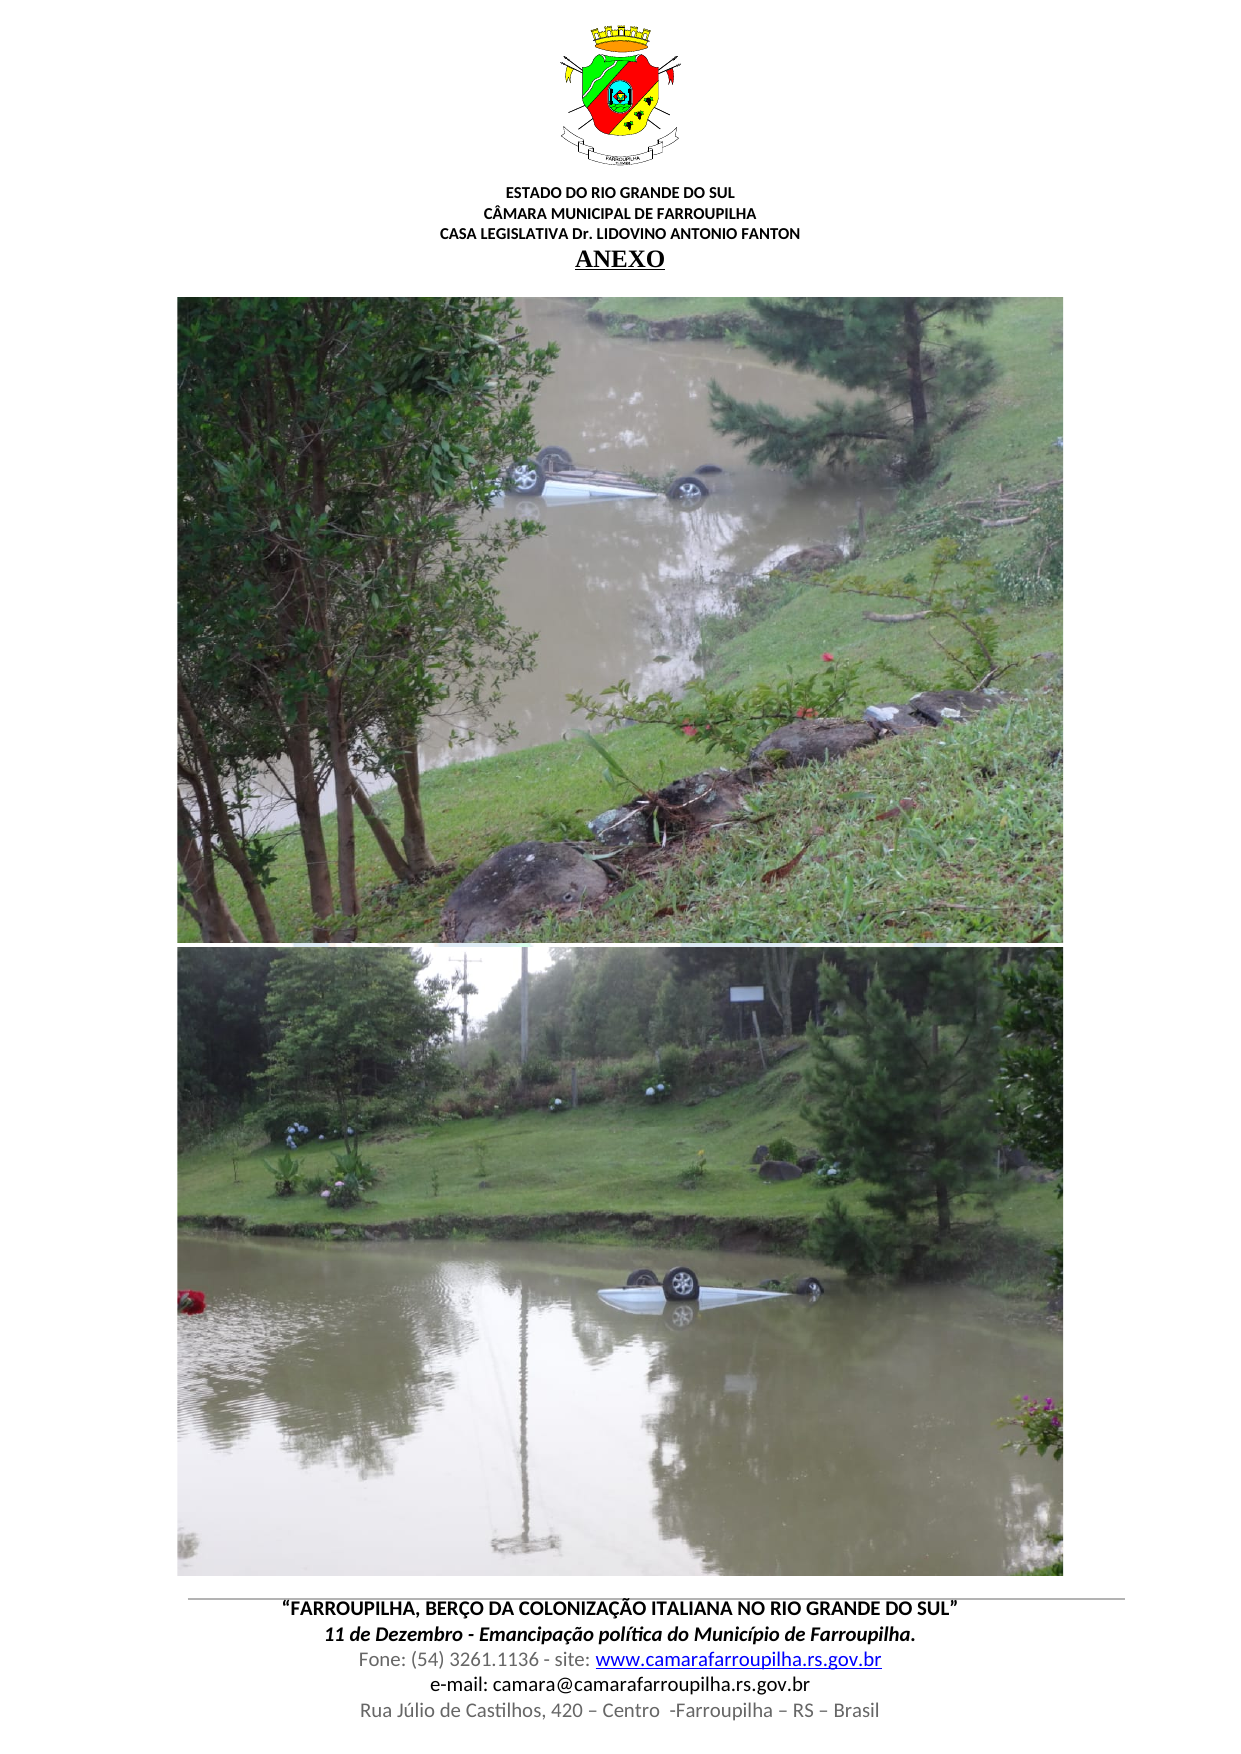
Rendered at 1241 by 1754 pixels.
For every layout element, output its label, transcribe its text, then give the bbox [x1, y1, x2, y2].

picture [177, 297, 1064, 943]
picture [177, 947, 1064, 1576]
text ANEXO [177, 244, 1063, 272]
